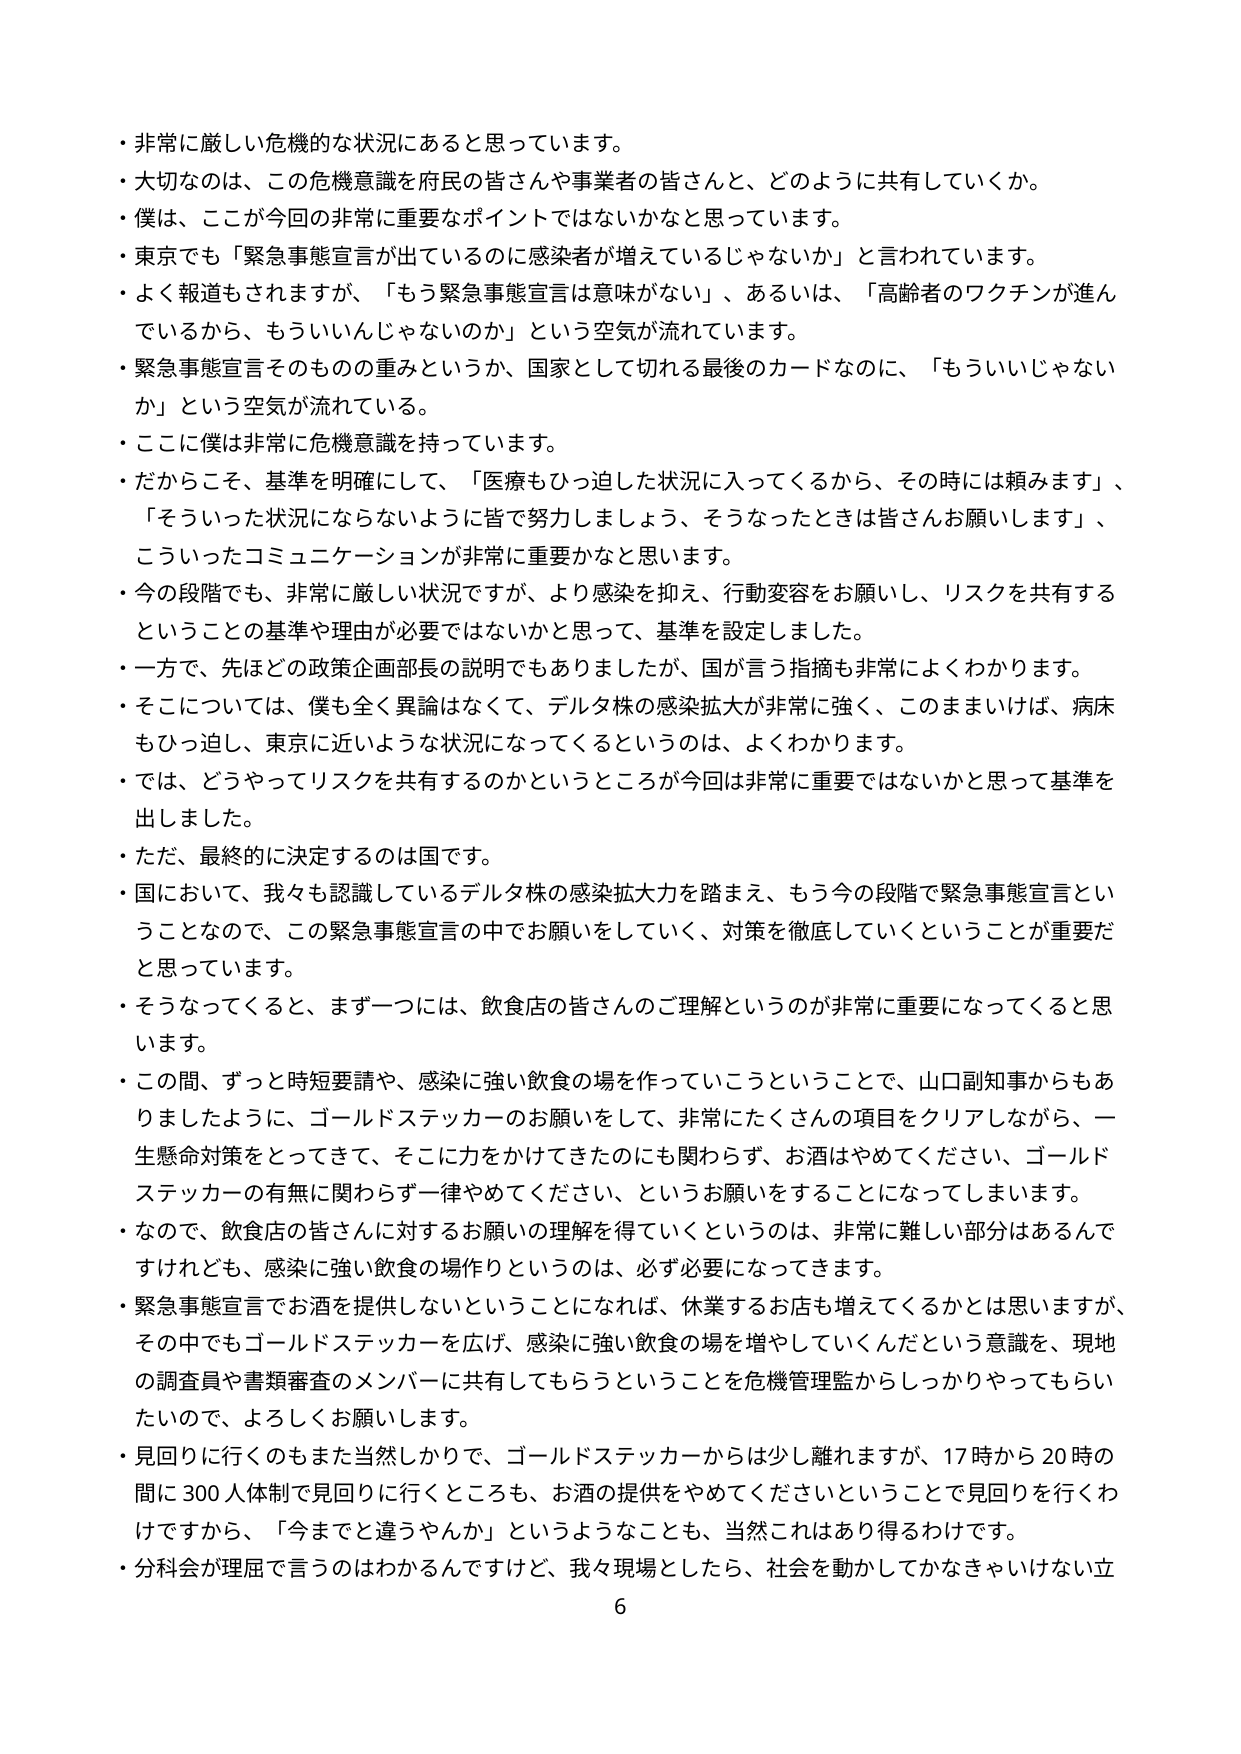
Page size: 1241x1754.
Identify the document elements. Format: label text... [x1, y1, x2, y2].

text ・東京でも「緊急事態宣言が出ているのに感染者が増えているじゃないか」と言われています。 [112, 236, 1128, 273]
text ・よく報道もされますが、「もう緊急事態宣言は意味がない」、あるいは、「高齢者のワクチンが進んでいるから、もういいんじゃないのか」という空気が流れています。 [112, 273, 1128, 348]
text ・そこについては、僕も全く異論はなくて、デルタ株の感染拡大が非常に強く、このままいけば、病床もひっ迫し、東京に近いような状況になってくるというのは、よくわかります。 [112, 686, 1128, 761]
text ・緊急事態宣言そのものの重みというか、国家として切れる最後のカードなのに、「もういいじゃないか」という空気が流れている。 [112, 348, 1128, 423]
text ・では、どうやってリスクを共有するのかというところが今回は非常に重要ではないかと思って基準を出しました。 [112, 761, 1128, 836]
text ・そうなってくると、まず一つには、飲食店の皆さんのご理解というのが非常に重要になってくると思います。 [112, 986, 1128, 1061]
text ・大切なのは、この危機意識を府民の皆さんや事業者の皆さんと、どのように共有していくか。 [112, 161, 1128, 198]
text ・この間、ずっと時短要請や、感染に強い飲食の場を作っていこうということで、山口副知事からもありましたように、ゴールドステッカーのお願いをして、非常にたくさんの項目をクリアしながら、一生懸命対策をとってきて、そこに力をかけてきたのにも関わらず、お酒はやめてください、ゴールドステッカーの有無に関わらず一律やめてください、というお願いをすることになってしまいます。 [112, 1061, 1128, 1211]
text ・だからこそ、基準を明確にして、「医療もひっ迫した状況に入ってくるから、その時には頼みます」、「そういった状況にならないように皆で努力しましょう、そうなったときは皆さんお願いします」、こういったコミュニケーションが非常に重要かなと思います。 [112, 461, 1128, 573]
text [112, 1548, 1128, 1586]
text ・僕は、ここが今回の非常に重要なポイントではないかなと思っています。 [112, 198, 1128, 236]
text ・なので、飲食店の皆さんに対するお願いの理解を得ていくというのは、非常に難しい部分はあるんですけれども、感染に強い飲食の場作りというのは、必ず必要になってきます。 [112, 1211, 1128, 1286]
text ・一方で、先ほどの政策企画部長の説明でもありましたが、国が言う指摘も非常によくわかります。 [112, 648, 1128, 686]
text ・今の段階でも、非常に厳しい状況ですが、より感染を抑え、行動変容をお願いし、リスクを共有するということの基準や理由が必要ではないかと思って、基準を設定しました。 [112, 573, 1128, 648]
text ・見回りに行くのもまた当然しかりで、ゴールドステッカーからは少し離れますが、17時から20時の間に300人体制で見回りに行くところも、お酒の提供をやめてくださいということで見回りを行くわけですから、「今までと違うやんか」というようなことも、当然これはあり得るわけです。 [112, 1436, 1128, 1548]
text ・国において、我々も認識しているデルタ株の感染拡大力を踏まえ、もう今の段階で緊急事態宣言ということなので、この緊急事態宣言の中でお願いをしていく、対策を徹底していくということが重要だと思っています。 [112, 873, 1128, 986]
text ・緊急事態宣言でお酒を提供しないということになれば、休業するお店も増えてくるかとは思いますが、その中でもゴールドステッカーを広げ、感染に強い飲食の場を増やしていくんだという意識を、現地の調査員や書類審査のメンバーに共有してもらうということを危機管理監からしっかりやってもらいたいので、よろしくお願いします。 [112, 1286, 1128, 1436]
text ・ただ、最終的に決定するのは国です。 [112, 836, 1128, 873]
text ・ここに僕は非常に危機意識を持っています。 [112, 423, 1128, 461]
text ・非常に厳しい危機的な状況にあると思っています。 [112, 123, 1128, 161]
